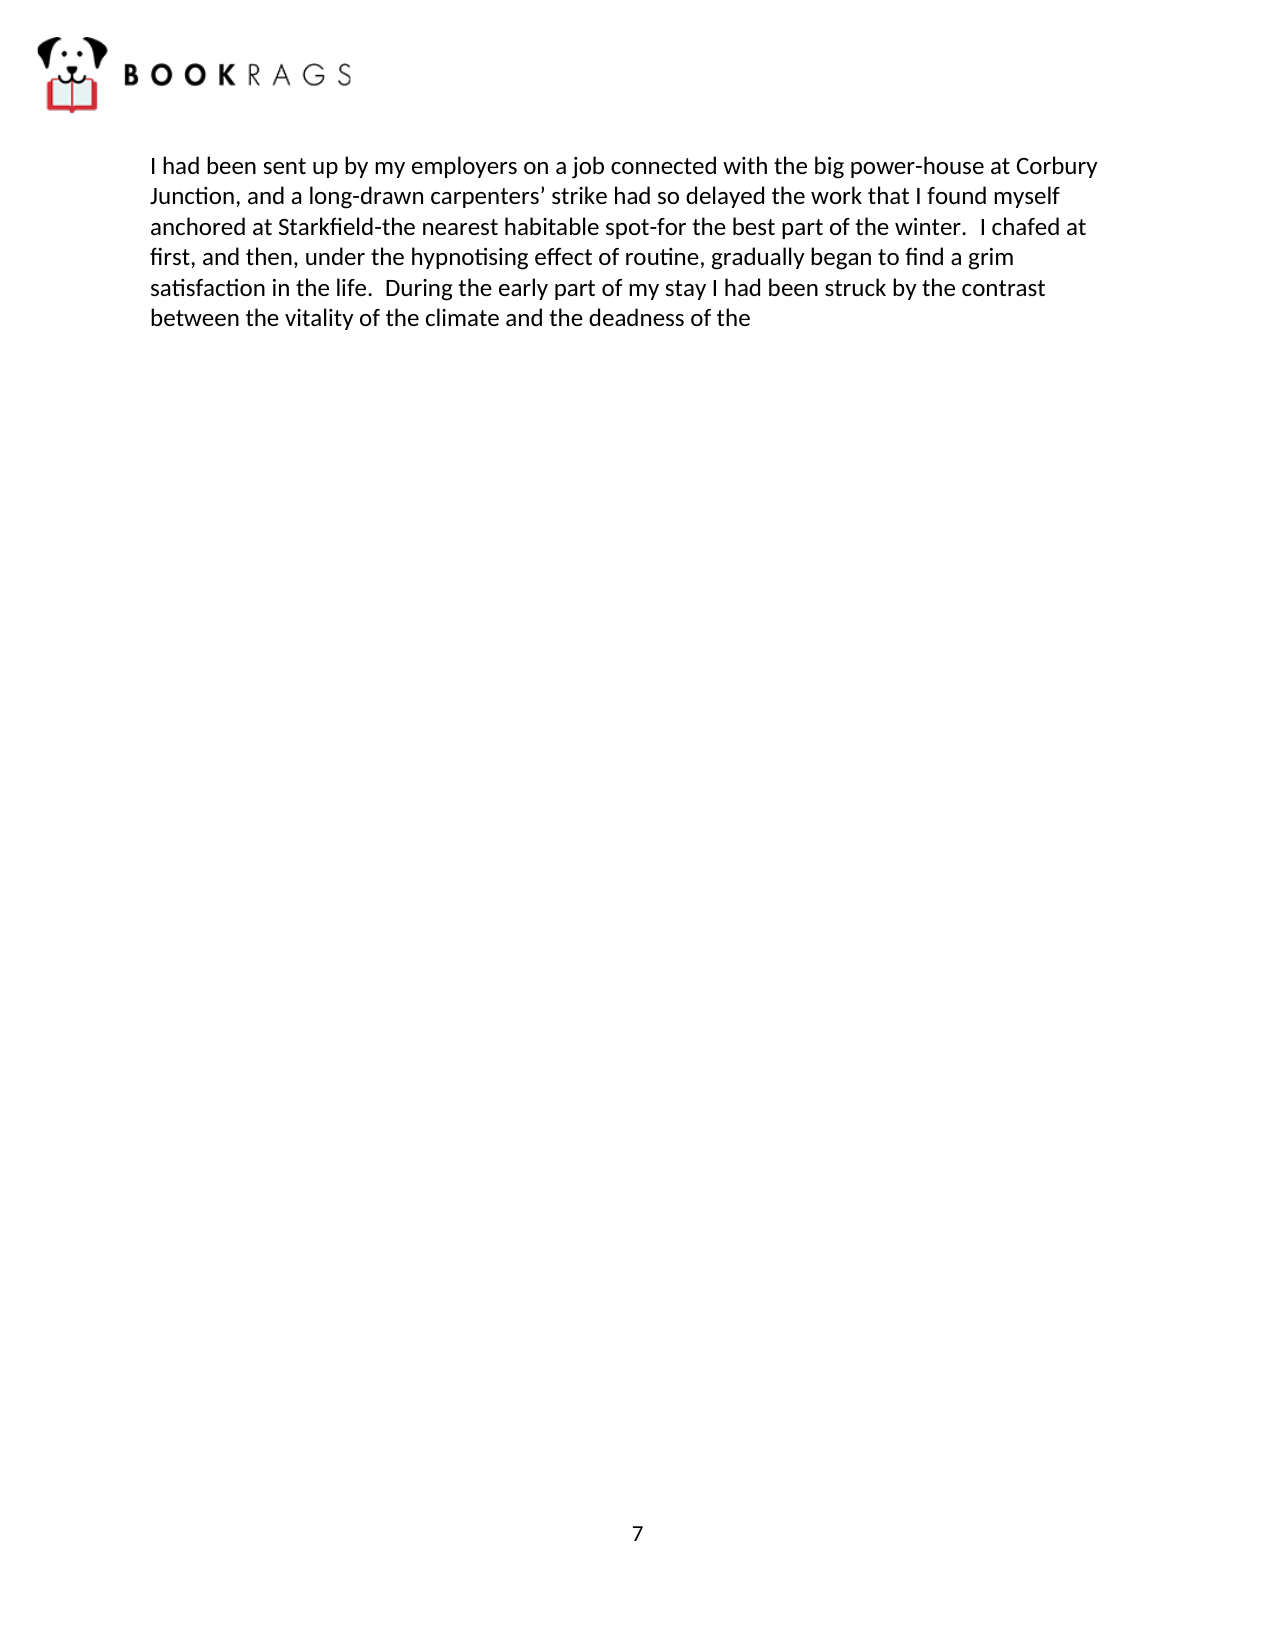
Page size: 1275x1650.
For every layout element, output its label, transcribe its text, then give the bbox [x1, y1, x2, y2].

picture [37, 37, 351, 113]
text I had been sent up by my employers on a job connected with the big power-house at Corbury Junction, and a long-drawn carpenters’ strike had so delayed the work that I found myself anchored at Starkfield-the nearest habitable spot-for the best part of the winter. I chafed at first, and then, under the hypnotising effect of routine, gradually began to find a grim satisfaction in the life. During the early part of my stay I had been struck by the contrast between the vitality of the climate and the deadness of the [150, 150, 1125, 333]
